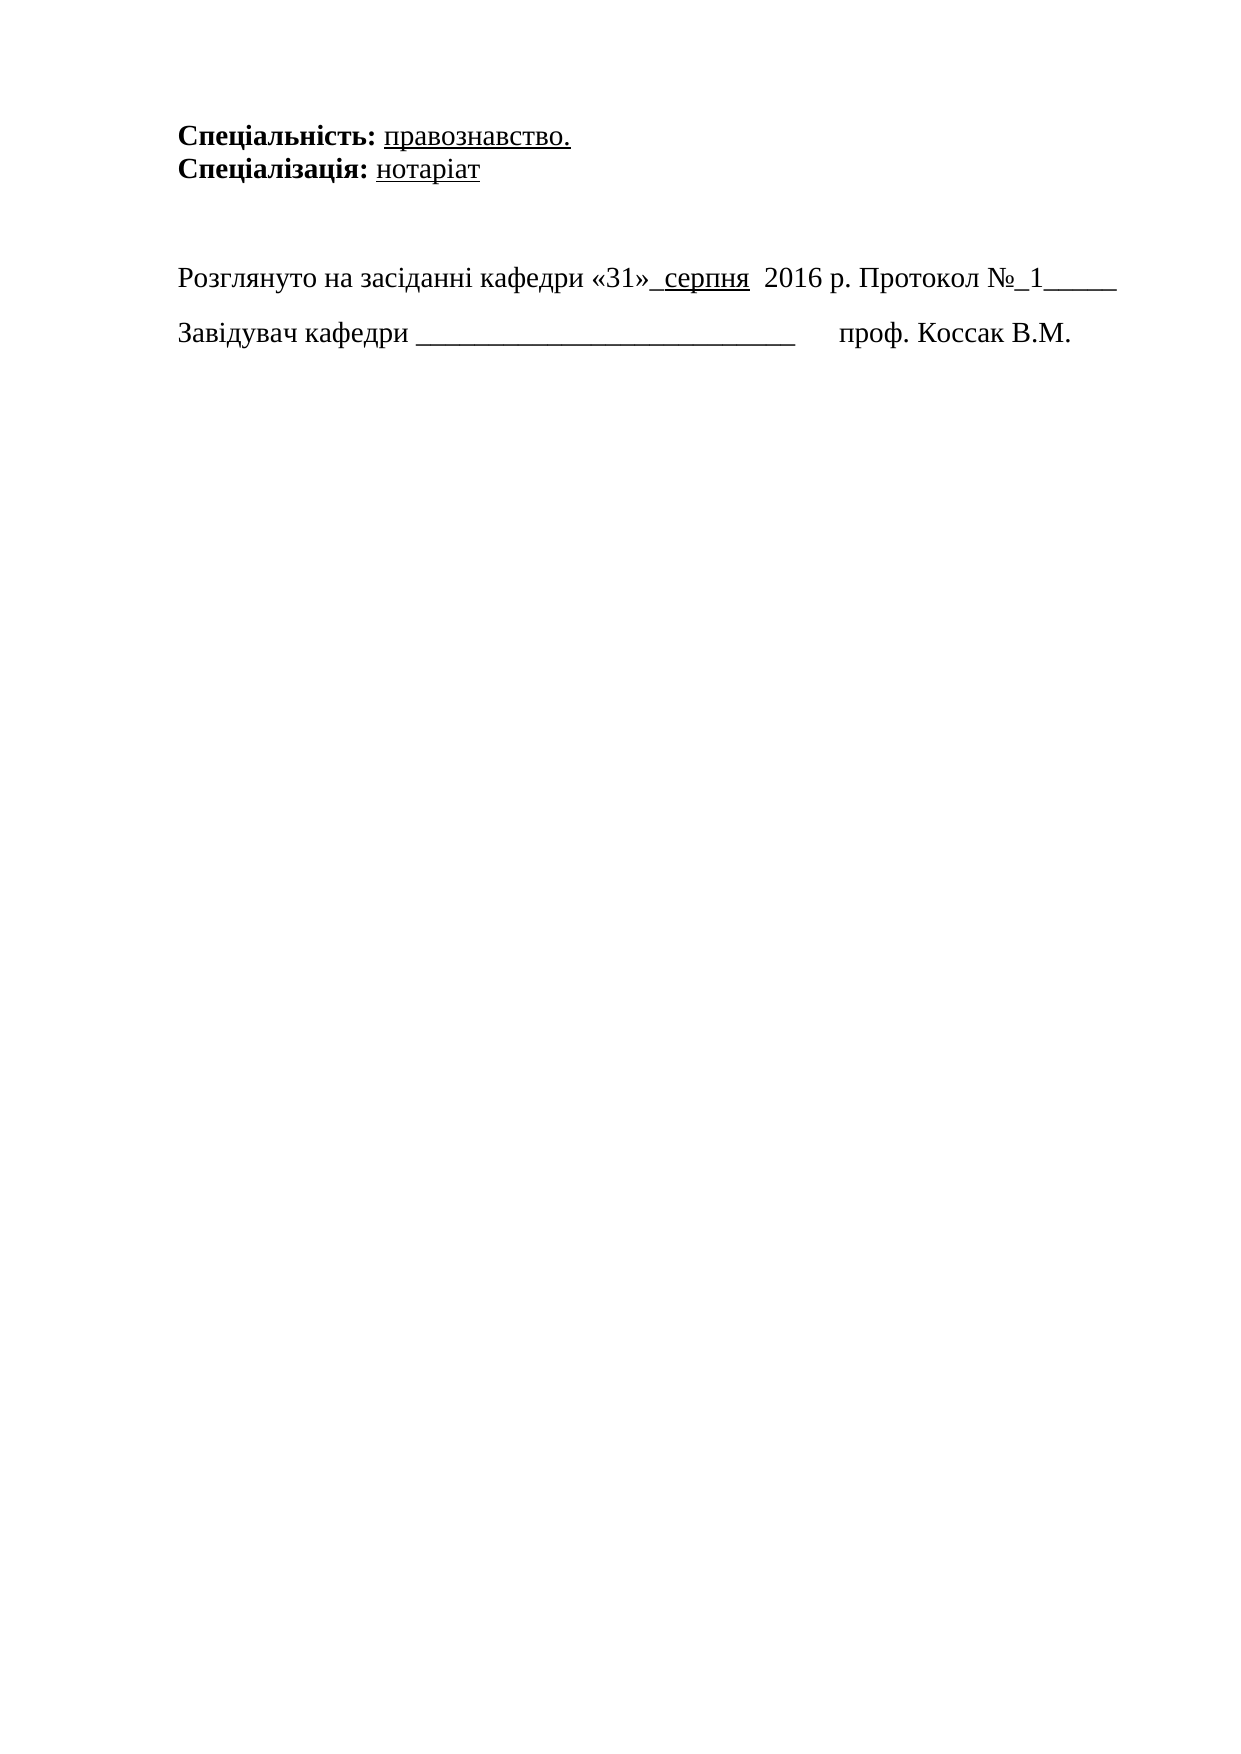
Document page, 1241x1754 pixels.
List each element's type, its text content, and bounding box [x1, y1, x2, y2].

text Розглянуто на засіданні кафедри «31»_серпня 2016 р. Протокол №_1_____ [177, 260, 1152, 294]
text Спеціальність: правознавство. [118, 118, 1152, 152]
text Завідувач кафедри __________________________ проф. Коссак В.М. [177, 315, 1152, 348]
text Спеціалізація: нотаріат [118, 152, 1152, 185]
